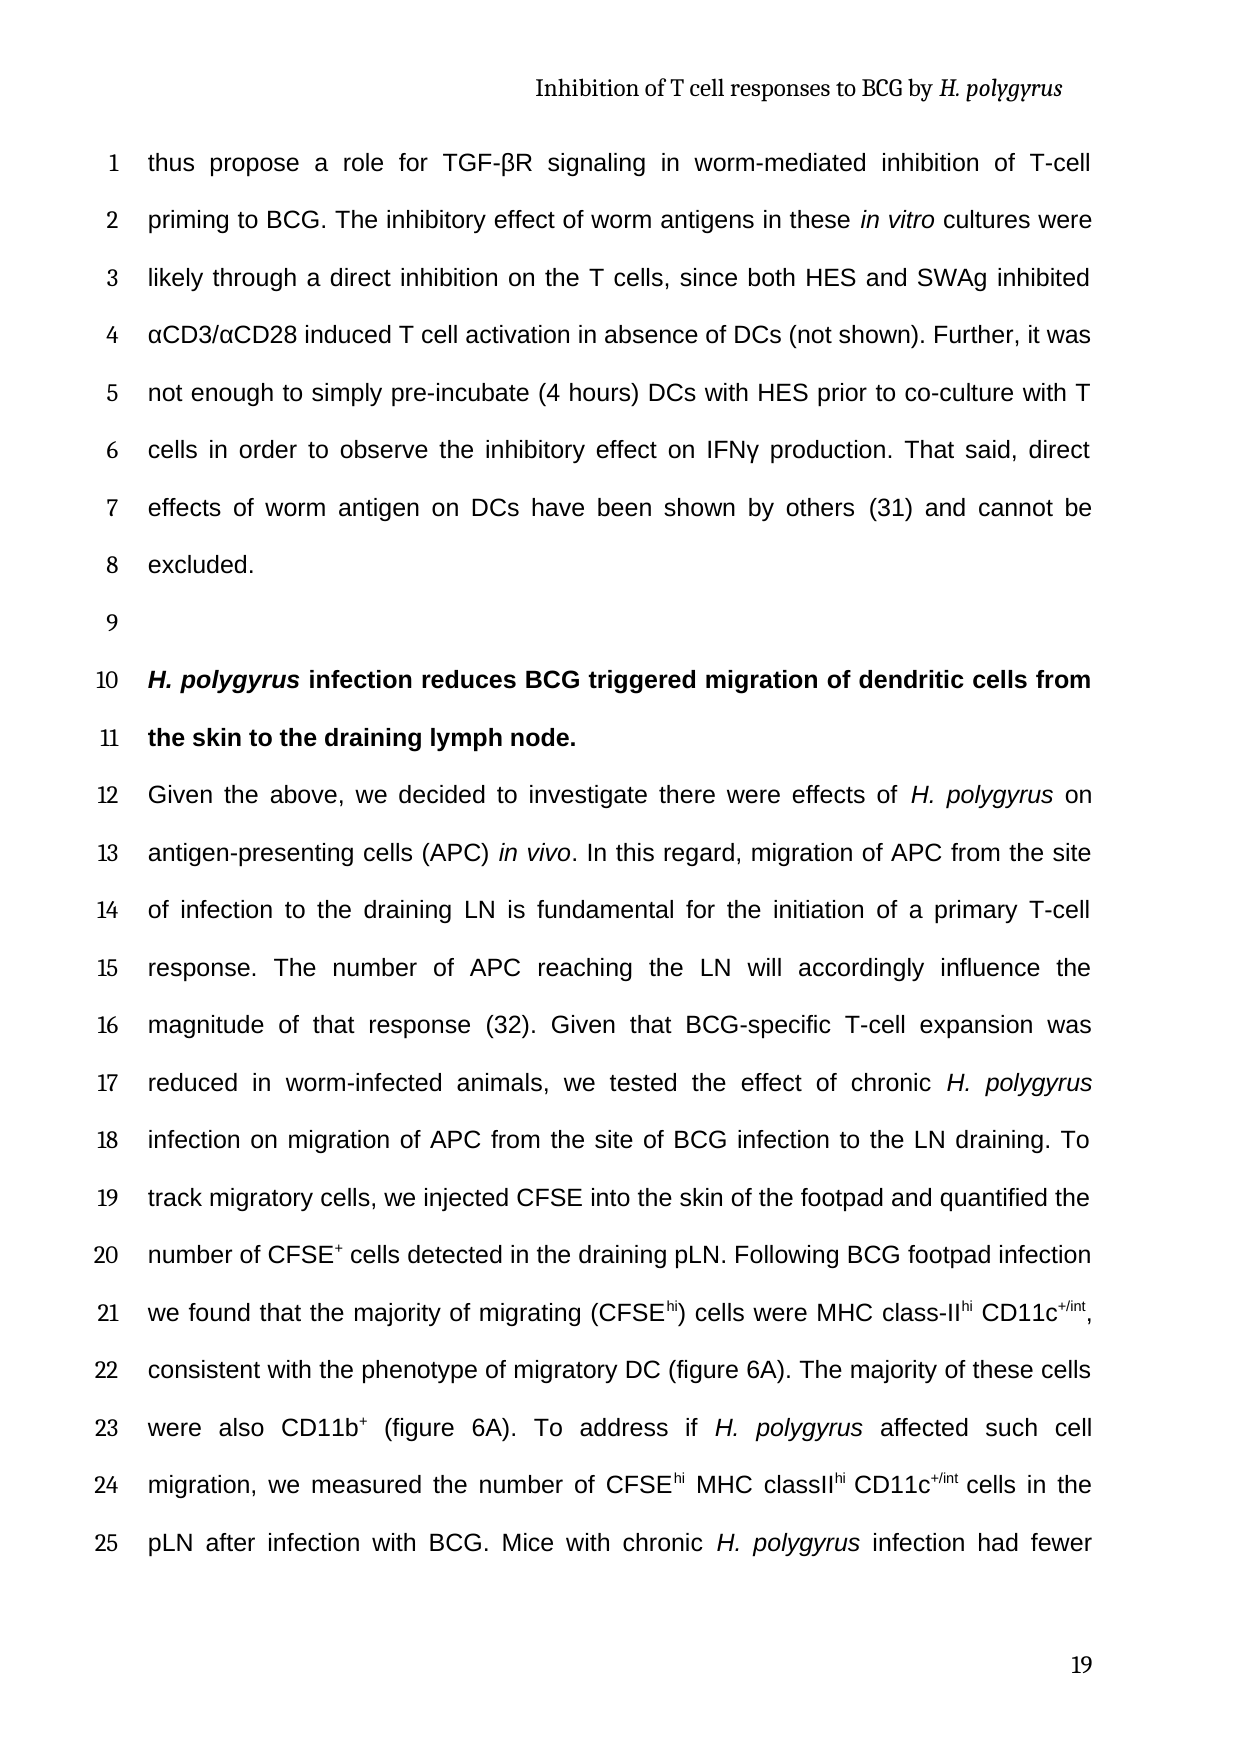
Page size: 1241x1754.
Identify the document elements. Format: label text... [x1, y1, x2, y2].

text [148, 780, 1092, 1556]
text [148, 148, 1092, 579]
text H. polygyrus infection reduces BCG triggered migration of dendritic cells from the skin to the draining lymph node. [148, 665, 1092, 751]
